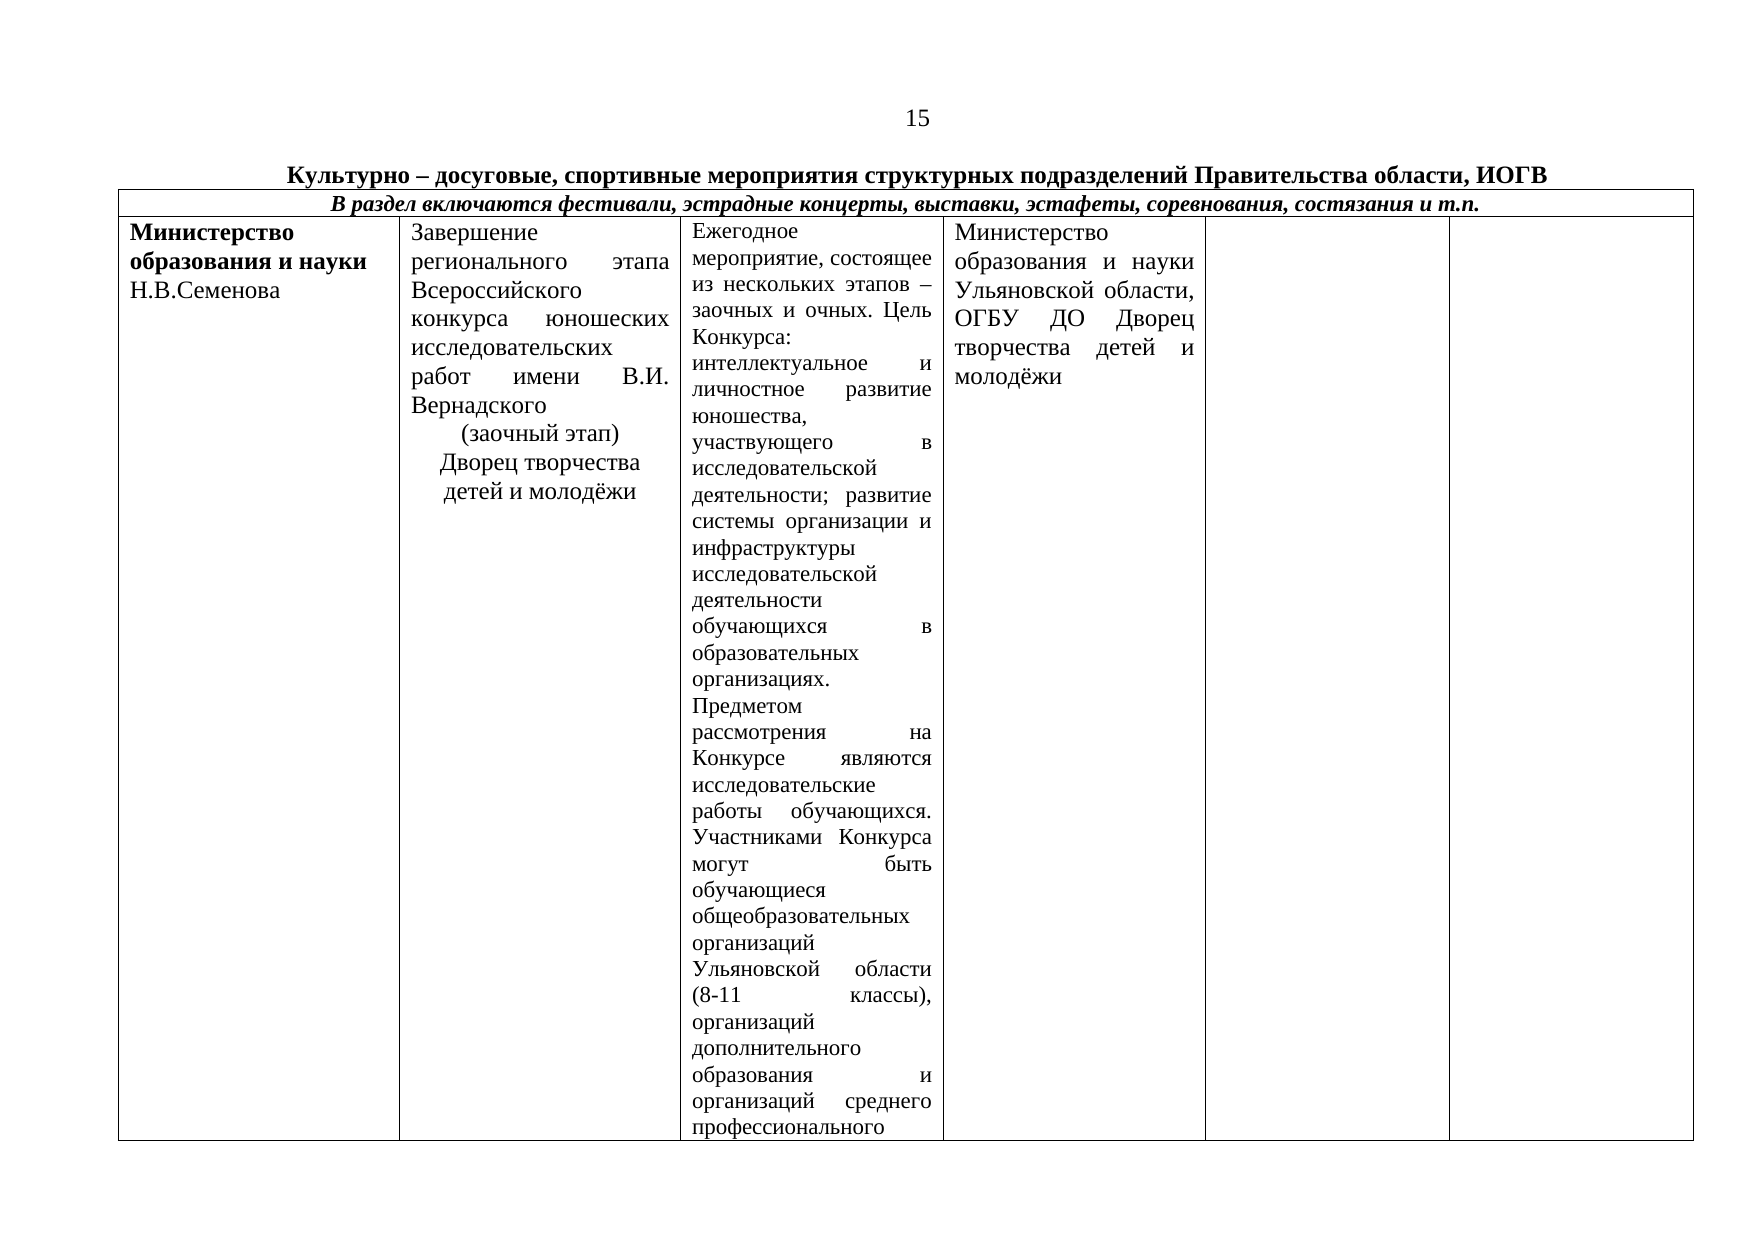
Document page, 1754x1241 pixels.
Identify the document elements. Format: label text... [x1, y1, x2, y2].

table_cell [944, 217, 1205, 1140]
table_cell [681, 217, 943, 1140]
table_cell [119, 217, 399, 1140]
table_header В раздел включаются фестивали, эстрадные концерты, выставки, эстафеты, соревнования, состязания и т.п. [119, 190, 1693, 216]
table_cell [400, 217, 680, 1140]
table_cell [1450, 217, 1693, 1140]
table_cell [1206, 217, 1449, 1140]
text Культурно – досуговые, спортивные мероприятия структурных подразделений Правительства области, ИОГВ [118, 160, 1716, 189]
